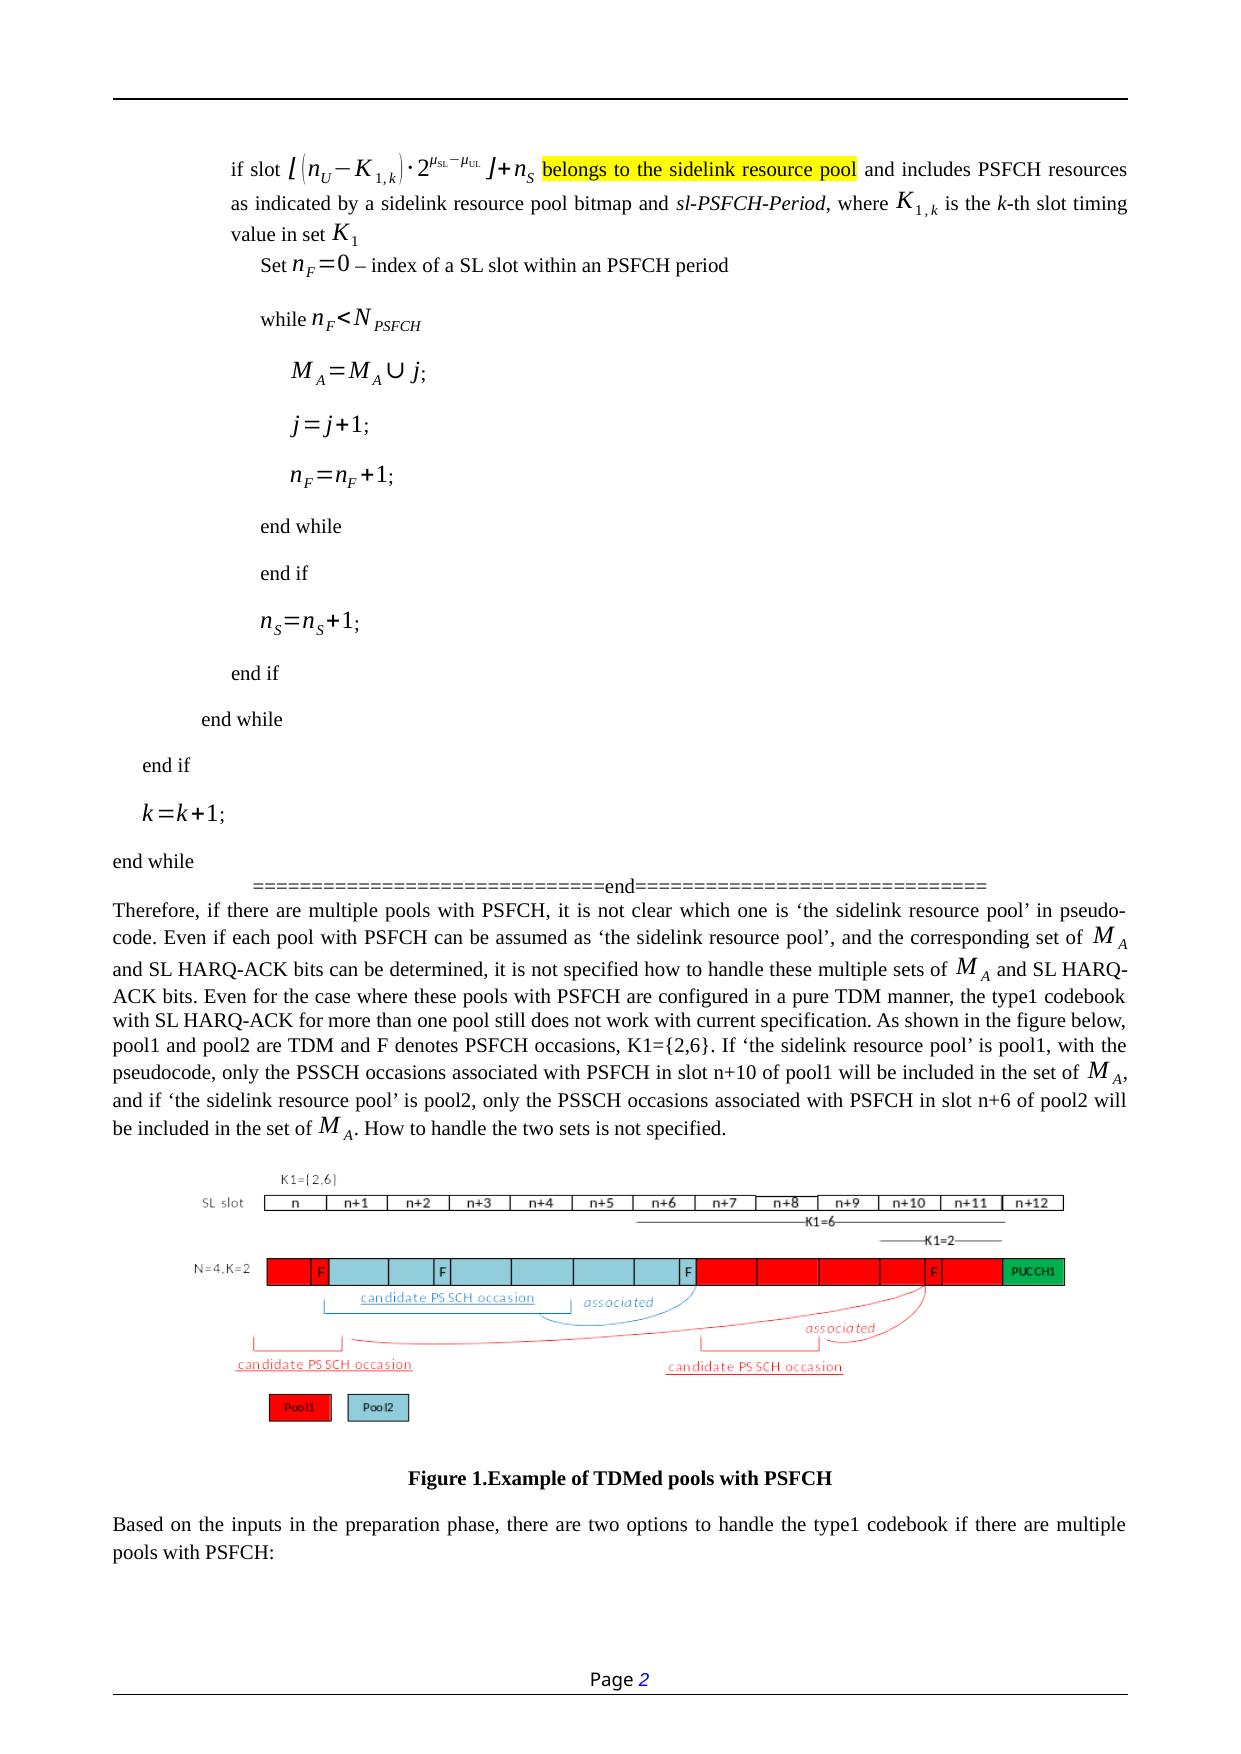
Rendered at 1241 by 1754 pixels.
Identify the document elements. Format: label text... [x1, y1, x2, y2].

text while [260, 303, 1128, 335]
text ; [142, 799, 1128, 827]
text ; [260, 607, 1128, 638]
text end while [112, 849, 1128, 873]
text Based on the inputs in the preparation phase, there are two options to handle the type1 codebook if there are multiple pools with PSFCH: [112, 1512, 1128, 1564]
text Set – index of a SL slot within an PSFCH period [260, 250, 1128, 281]
text end while [201, 707, 1128, 731]
text ==============================end============================== [112, 873, 1128, 898]
text end if [260, 561, 1128, 584]
text Figure 1.Example of TDMed pools with PSFCH [112, 1466, 1128, 1490]
text Therefore, if there are multiple pools with PSFCH, it is not clear which one is ‘the sidelink resource pool’ in pseudo-code. Even if each pool with PSFCH can be assumed as ‘the sidelink resource pool’, and the corresponding set of and SL HARQ-ACK bits can be determined, it is not specified how to handle these multiple sets of and SL HARQ-ACK bits. Even for the case where these pools with PSFCH are configured in a pure TDM manner, the type1 codebook with SL HARQ-ACK for more than one pool still does not work with current specification. As shown in the figure below, pool1 and pool2 are TDM and F denotes PSFCH occasions, K1={2,6}. If ‘the sidelink resource pool’ is pool1, with the pseudocode, only the PSSCH occasions associated with PSFCH in slot n+10 of pool1 will be included in the set of , and if ‘the sidelink resource pool’ is pool2, only the PSSCH occasions associated with PSFCH in slot n+6 of pool2 will be included in the set of . How to handle the two sets is not specified. [112, 898, 1128, 1143]
text if slot belongs to the sidelink resource pool and includes PSFCH resources as indicated by a sidelink resource pool bitmap and sl-PSFCH-Period, where is the k-th slot timing value in set [231, 150, 1128, 250]
text ; [290, 411, 1128, 438]
text end if [142, 753, 1128, 777]
text end while [260, 514, 1128, 538]
text ; [290, 357, 1128, 388]
text end if [231, 661, 1128, 684]
text ; [290, 461, 1128, 492]
